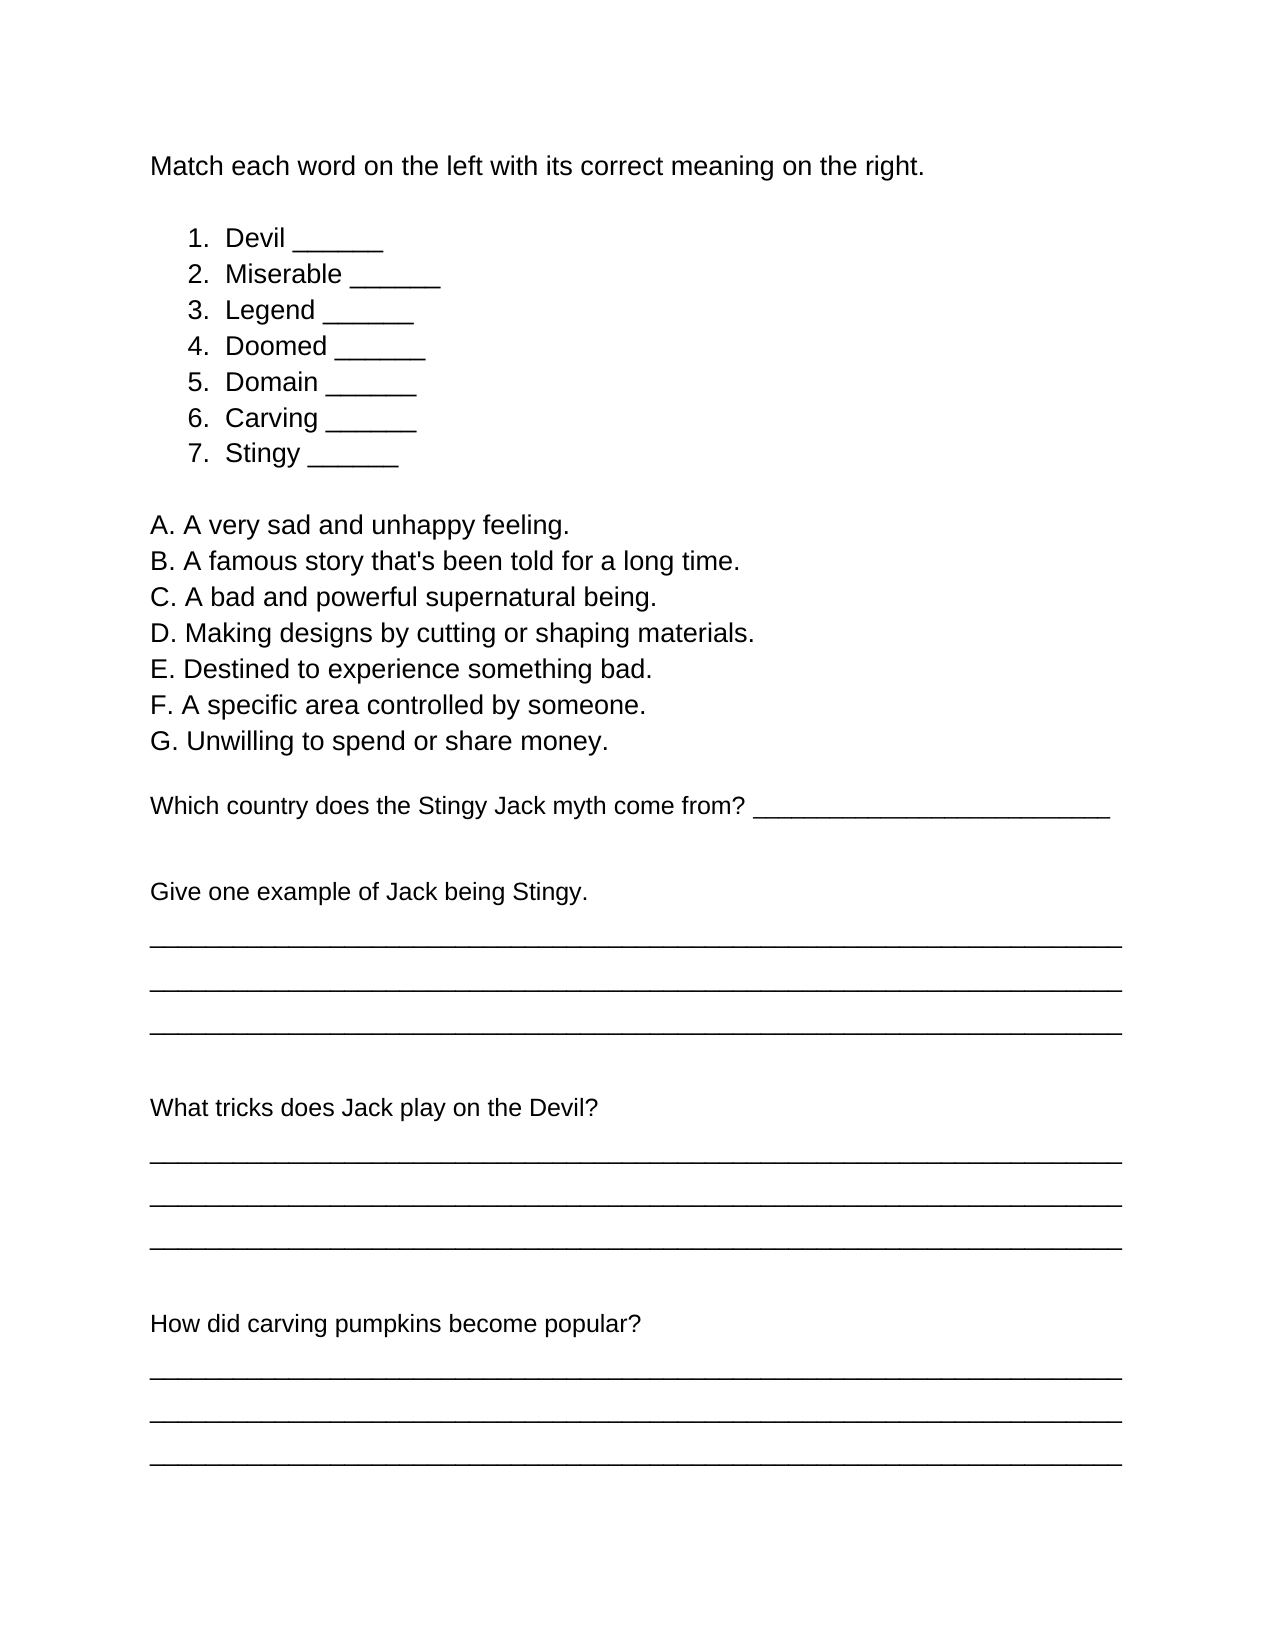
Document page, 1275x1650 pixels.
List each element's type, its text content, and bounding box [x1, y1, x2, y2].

text __________________________________________________________________________________________________________________________________________________________________________________________________________________ [150, 1352, 1125, 1467]
text What tricks does Jack play on the Devil? [150, 1093, 1125, 1122]
list Domain ______ [187, 366, 1125, 397]
text F. A specific area controlled by someone. [150, 689, 1125, 720]
text How did carving pumpkins become popular? [150, 1309, 1125, 1337]
text G. Unwilling to spend or share money. [150, 725, 1125, 756]
text Give one example of Jack being Stingy. [150, 877, 1125, 906]
list Miserable ______ [187, 258, 1125, 289]
text A. A very sad and unhappy feeling. [150, 509, 1125, 541]
list Stingy ______ [187, 437, 1125, 469]
text B. A famous story that's been told for a long time. [150, 545, 1125, 577]
text __________________________________________________________________________________________________________________________________________________________________________________________________________________ [150, 1136, 1125, 1251]
list Devil ______ [187, 222, 1125, 253]
list Doomed ______ [187, 330, 1125, 361]
text __________________________________________________________________________________________________________________________________________________________________________________________________________________ [150, 921, 1125, 1036]
text E. Destined to experience something bad. [150, 653, 1125, 684]
text C. A bad and powerful supernatural being. [150, 581, 1125, 612]
text Which country does the Stingy Jack myth come from? ____________________________ [150, 791, 1125, 820]
list Carving ______ [187, 402, 1125, 433]
text D. Making designs by cutting or shaping materials. [150, 617, 1125, 648]
list Legend ______ [187, 294, 1125, 325]
text Match each word on the left with its correct meaning on the right. [150, 150, 1125, 181]
